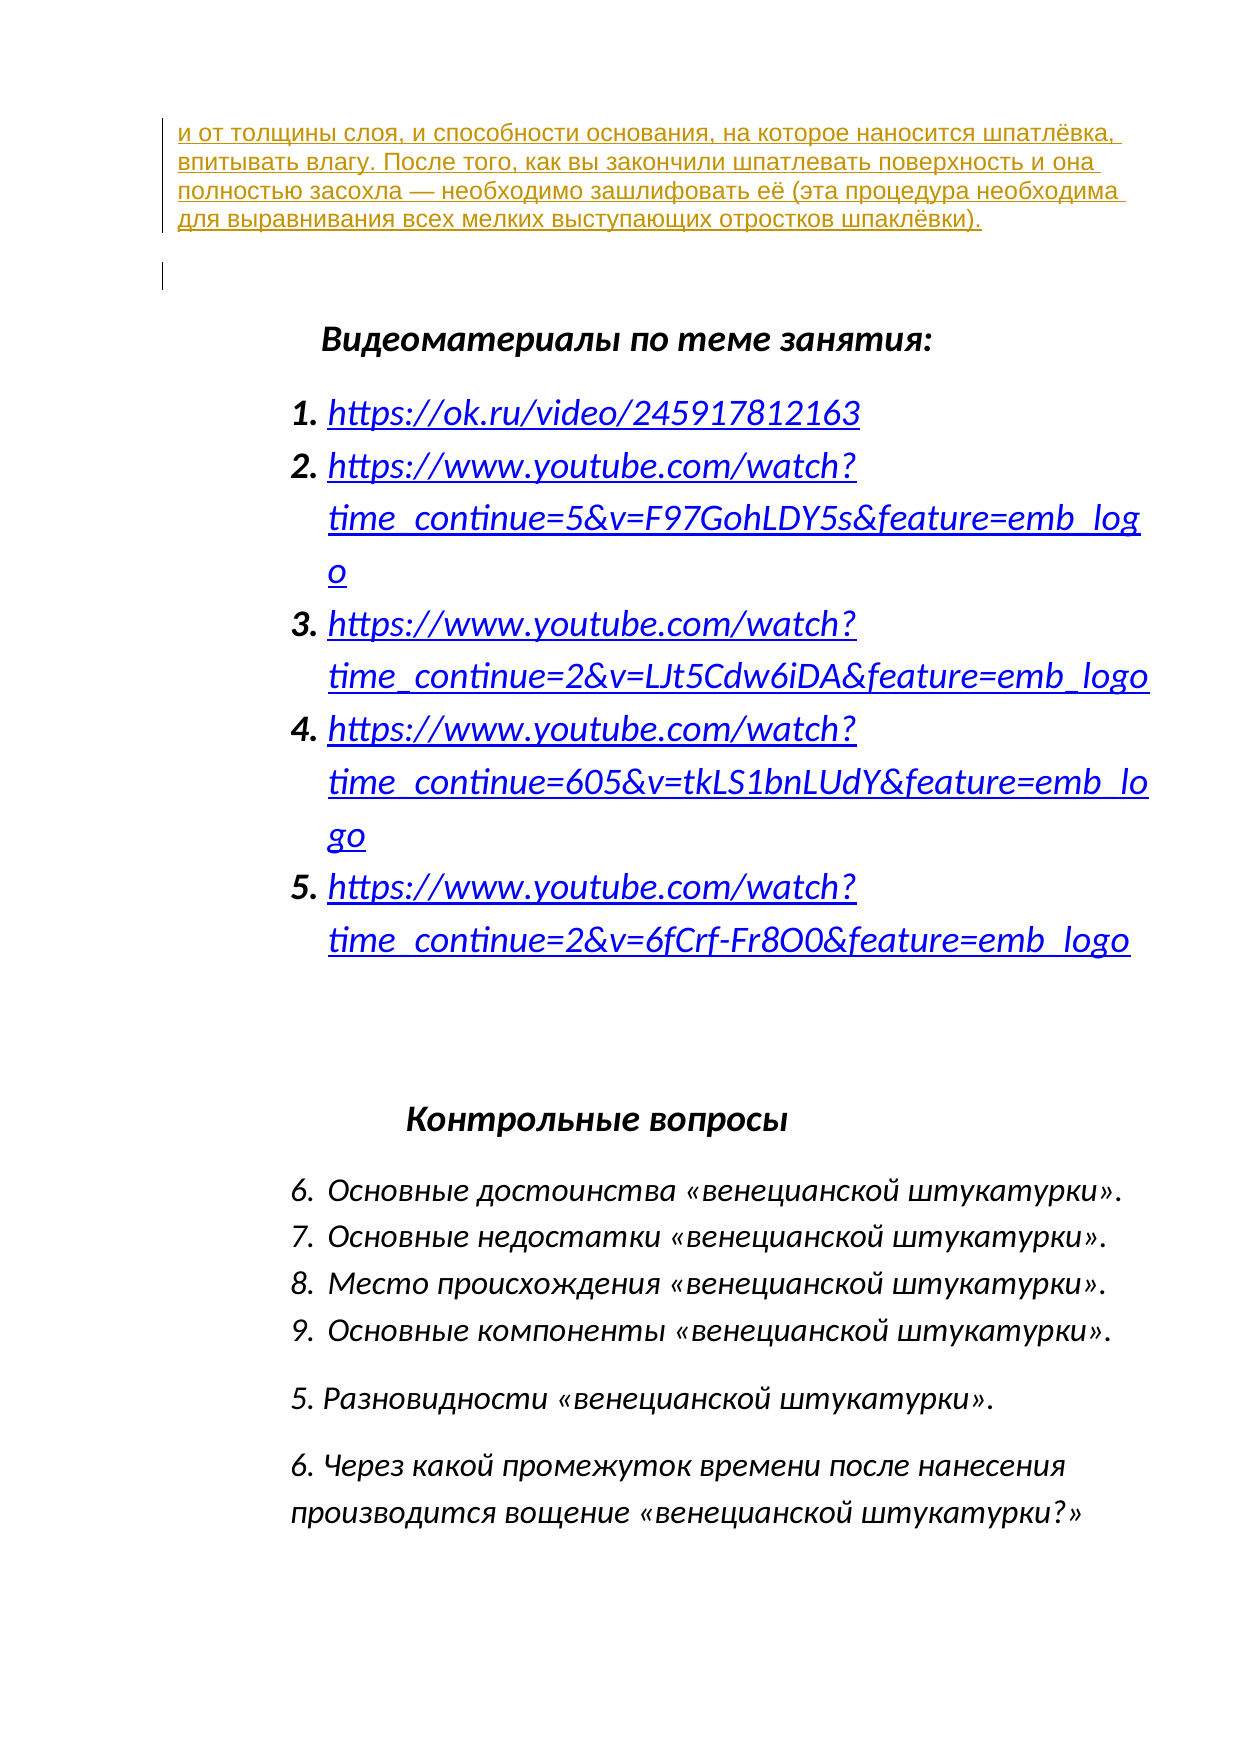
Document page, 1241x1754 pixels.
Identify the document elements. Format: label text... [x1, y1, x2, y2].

list Место происхождения «венецианской штукатурки». [290, 1262, 1152, 1303]
text 5. Разновидности «венецианской штукатурки». [290, 1377, 1152, 1417]
list https://www.youtube.com/watch?time_continue=605&v=tkLS1bnLUdY&feature=emb_logo [290, 705, 1152, 856]
list https://www.youtube.com/watch?time_continue=2&v=LJt5Cdw6iDA&feature=emb_logo [290, 600, 1152, 698]
text Контрольные вопросы [177, 1095, 1152, 1141]
text Видеоматериалы по теме занятия: [177, 315, 1152, 361]
list Основные достоинства «венецианской штукатурки». [290, 1169, 1152, 1209]
list https://www.youtube.com/watch?time_continue=2&v=6fCrf-Fr8O0&feature=emb_logo [290, 863, 1152, 962]
list Основные компоненты «венецианской штукатурки». [290, 1309, 1152, 1350]
list Основные недостатки «венецианской штукатурки». [290, 1216, 1152, 1256]
list https://www.youtube.com/watch?time_continue=5&v=F97GohLDY5s&feature=emb_logo [290, 442, 1152, 593]
text 6. Через какой промежуток времени после нанесения производится вощение «венецианской штукатурки?» [290, 1444, 1152, 1532]
list https://ok.ru/video/245917812163 [290, 389, 1152, 435]
